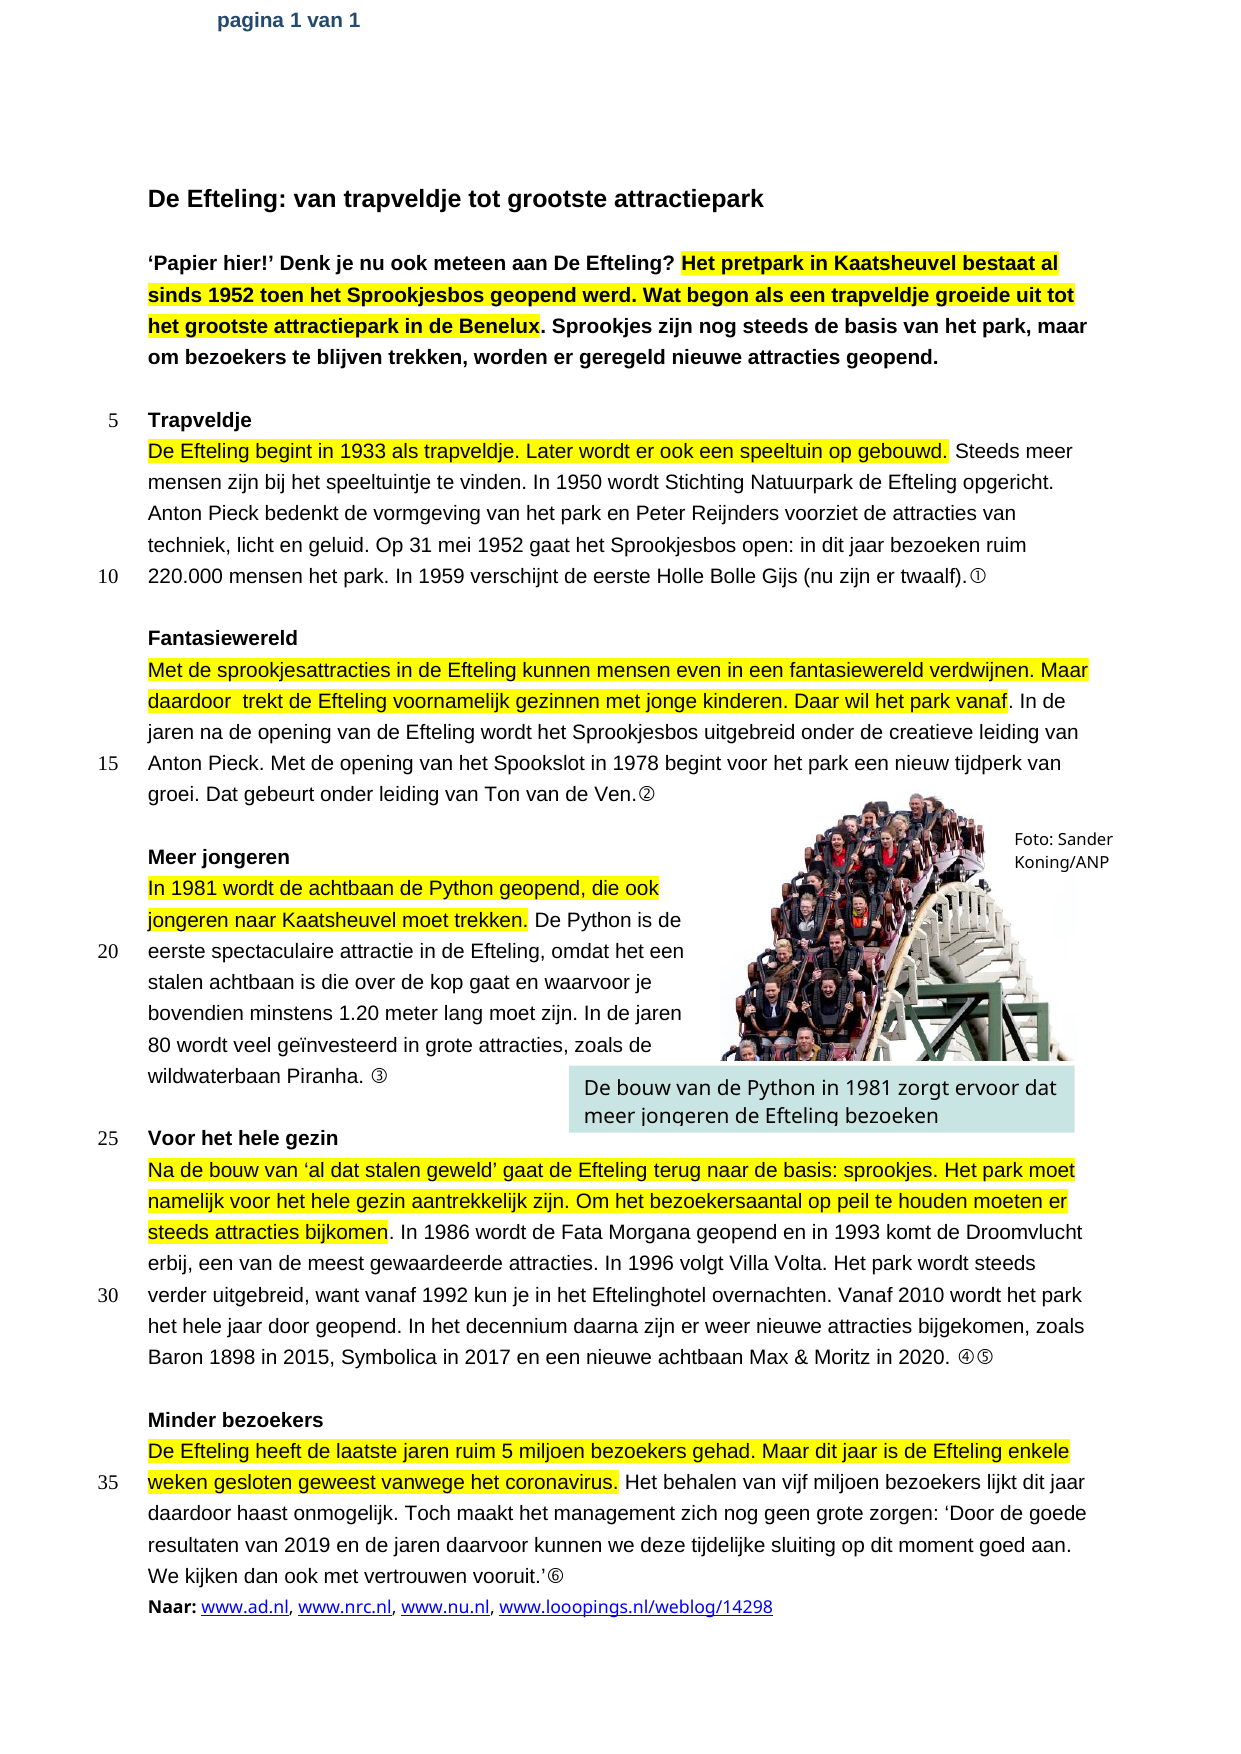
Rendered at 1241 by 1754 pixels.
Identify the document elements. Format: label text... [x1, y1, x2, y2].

text De Efteling begint in 1933 als trapveldje. Later wordt er ook een speeltuin op gebouwd. Steeds meer mensen zijn bij het speeltuintje te vinden. In 1950 wordt Stichting Natuurpark de Efteling opgericht. [148, 431, 1092, 494]
text Trapveldje [148, 400, 1092, 431]
text Voor het hele gezin [148, 1119, 1092, 1150]
text In 1981 wordt de achtbaan de Python geopend, die ook jongeren naar Kaatsheuvel moet trekken. De Python is de eerste spectaculaire attractie in de Efteling, omdat het een stalen achtbaan is die over de kop gaat en waarvoor je bovendien minstens 1.20 meter lang moet zijn. In de jaren 80 wordt veel geïnvesteerd in grote attracties, zoals de wildwaterbaan Piranha. [148, 869, 1092, 1088]
text Meer jongeren [148, 838, 720, 869]
text Met de sprookjesattracties in de Efteling kunnen mensen even in een fantasiewereld verdwijnen. Maar daardoor trekt de Efteling voornamelijk gezinnen met jonge kinderen. Daar wil het park vanaf. In de jaren na de opening van de Efteling wordt het Sprookjesbos uitgebreid onder de creatieve leiding van Anton Pieck. Met de opening van het Spookslot in 1978 begint voor het park een nieuw tijdperk van groei. Dat gebeurt onder leiding van Ton van de Ven. [148, 650, 1092, 806]
text Naar: www.ad.nl, www.nrc.nl, www.nu.nl, www.looopings.nl/weblog/14298 [148, 1588, 1092, 1619]
text De Efteling heeft de laatste jaren ruim 5 miljoen bezoekers gehad. Maar dit jaar is de Efteling enkele weken gesloten geweest vanwege het coronavirus. Het behalen van vijf miljoen bezoekers lijkt dit jaar daardoor haast onmogelijk. Toch maakt het management zich nog geen grote zorgen: ‘Door de goede resultaten van 2019 en de jaren daarvoor kunnen we deze tijdelijke sluiting op dit moment goed aan. We kijken dan ook met vertrouwen vooruit.’ [148, 1431, 1092, 1588]
text ‘Papier hier!’ Denk je nu ook meteen aan De Efteling? Het pretpark in Kaatsheuvel bestaat al sinds 1952 toen het Sprookjesbos geopend werd. Wat begon als een trapveldje groeide uit tot het grootste attractiepark in de Benelux. Sprookjes zijn nog steeds de basis van het park, maar om bezoekers te blijven trekken, worden er geregeld nieuwe attracties geopend. [148, 244, 1092, 369]
subtitle De Efteling: van trapveldje tot grootste attractiepark [148, 181, 1092, 213]
picture [720, 789, 1078, 1061]
text Fantasiewereld [148, 619, 1092, 650]
text Na de bouw van ‘al dat stalen geweld’ gaat de Efteling terug naar de basis: sprookjes. Het park moet namelijk voor het hele gezin aantrekkelijk zijn. Om het bezoekersaantal op peil te houden moeten er steeds attracties bijkomen. In 1986 wordt de Fata Morgana geopend en in 1993 komt de Droomvlucht erbij, een van de meest gewaardeerde attracties. In 1996 volgt Villa Volta. Het park wordt steeds verder uitgebreid, want vanaf 1992 kun je in het Eftelinghotel overnachten. Vanaf 2010 wordt het park het hele jaar door geopend. In het decennium daarna zijn er weer nieuwe attracties bijgekomen, zoals Baron 1898 in 2015, Symbolica in 2017 en een nieuwe achtbaan Max & Moritz in 2020. [148, 1150, 1092, 1369]
text Anton Pieck bedenkt de vormgeving van het park en Peter Reijnders voorziet de attracties van techniek, licht en geluid. Op 31 mei 1952 gaat het Sprookjesbos open: in dit jaar bezoeken ruim 220.000 mensen het park. In 1959 verschijnt de eerste Holle Bolle Gijs (nu zijn er twaalf). [148, 494, 1092, 588]
text Minder bezoekers [148, 1400, 1092, 1431]
